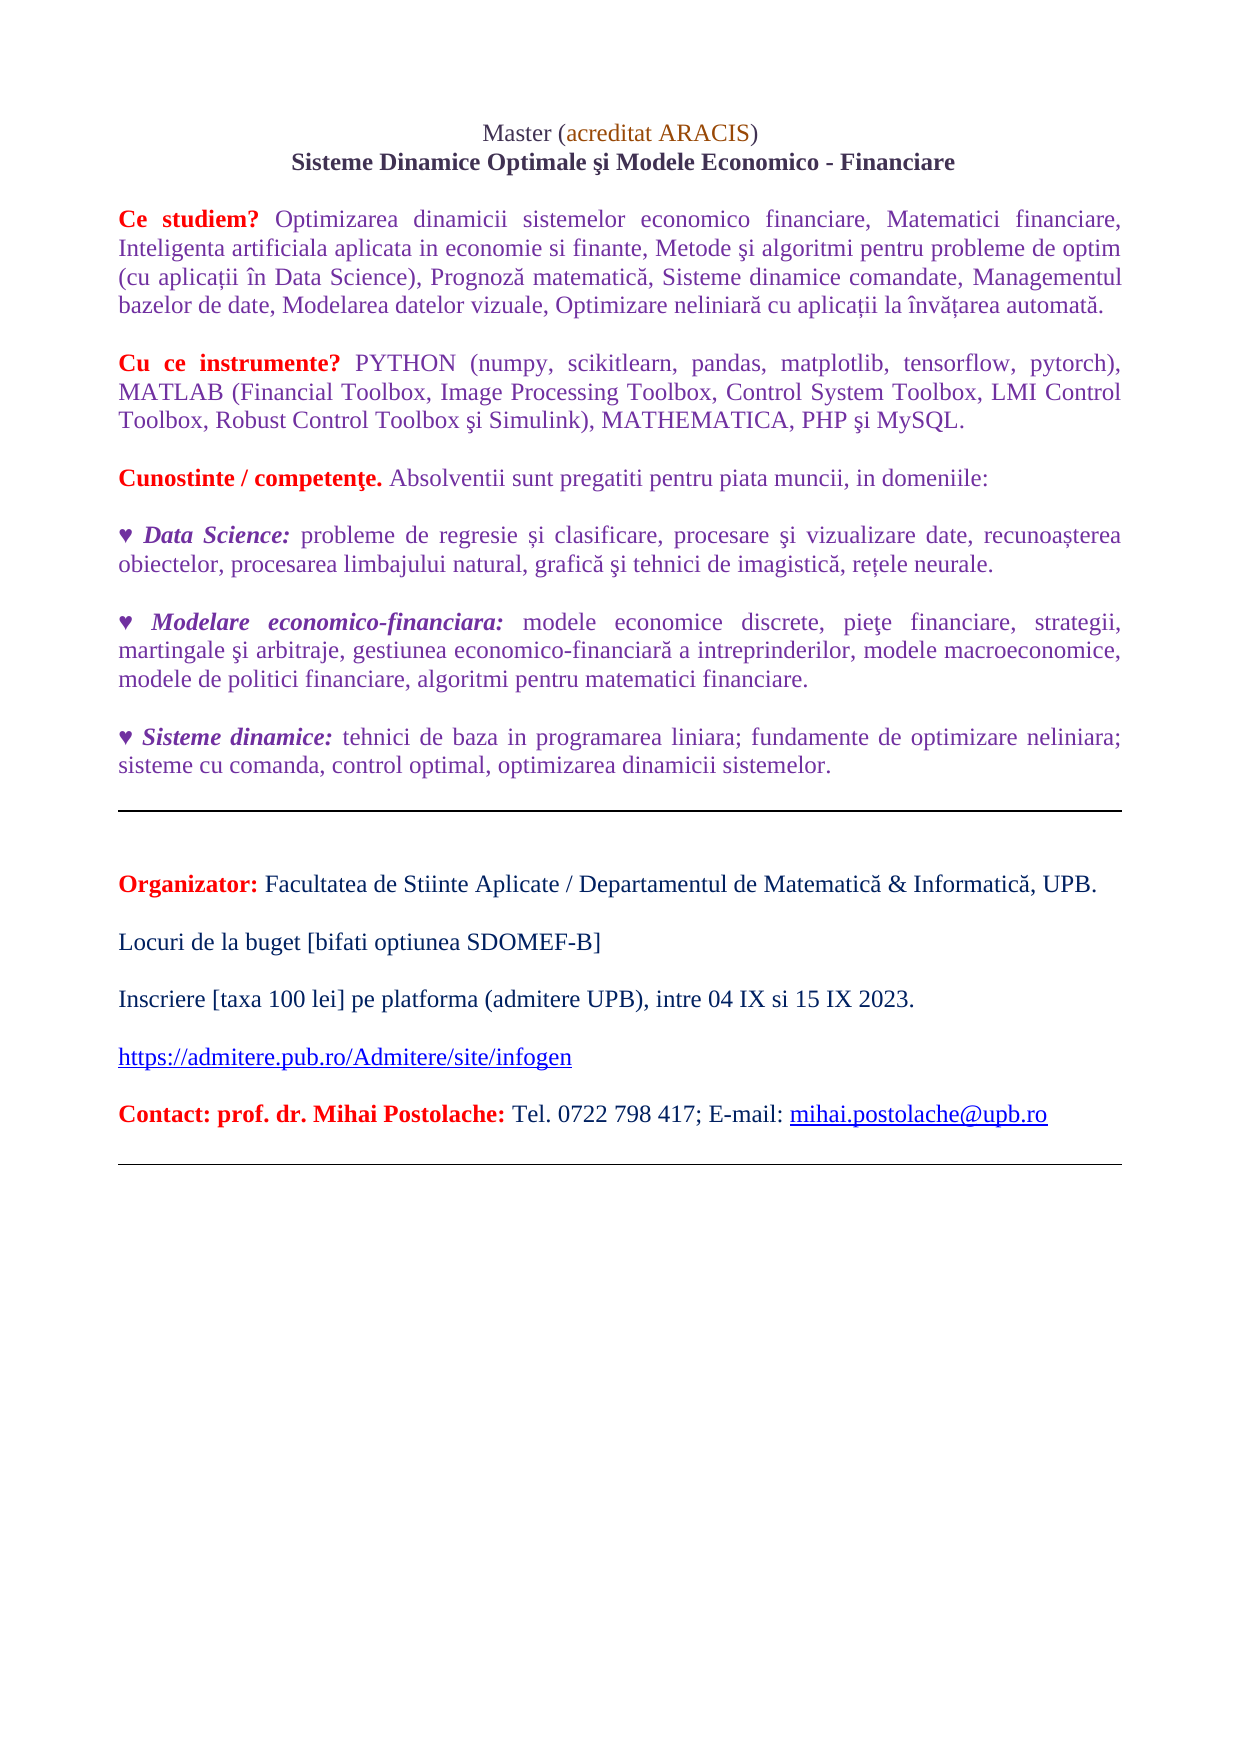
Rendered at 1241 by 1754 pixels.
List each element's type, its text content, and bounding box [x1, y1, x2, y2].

text Cunostinte / competenţe. Absolventii sunt pregatiti pentru piata muncii, in domeniile: [118, 463, 1122, 492]
text Contact: prof. dr. Mihai Postolache: Tel. 0722 798 417; E-mail: mihai.postolache@upb.ro [118, 1099, 1122, 1128]
text Organizator: Facultatea de Stiinte Aplicate / Departamentul de Matematică & Informatică, UPB. [118, 869, 1122, 898]
text Inscriere [taxa 100 lei] pe platforma (admitere UPB), intre 04 IX si 15 IX 2023. [118, 984, 1122, 1013]
text Master (acreditat ARACIS) [118, 118, 1122, 147]
text https://admitere.pub.ro/Admitere/site/infogen [118, 1042, 1122, 1071]
text Ce studiem? Optimizarea dinamicii sistemelor economico financiare, Matematici financiare, Inteligenta artificiala aplicata in economie si finante, Metode şi algoritmi pentru probleme de optim (cu aplicații în Data Science), Prognoză matematică, Sisteme dinamice comandate, Managementul bazelor de date, Modelarea datelor vizuale, Optimizare neliniară cu aplicații la învățarea automată. [118, 176, 1122, 319]
text Locuri de la buget [bifati optiunea SDOMEF-B] [118, 927, 1122, 956]
text ♥ Modelare economico-financiara: modele economice discrete, pieţe financiare, strategii, martingale şi arbitraje, gestiunea economico-financiară a intreprinderilor, modele macroeconomice, modele de politici financiare, algoritmi pentru matematici financiare. [118, 607, 1122, 693]
text ♥ Sisteme dinamice: tehnici de baza in programarea liniara; fundamente de optimizare neliniara; sisteme cu comanda, control optimal, optimizarea dinamicii sistemelor. [118, 722, 1122, 779]
text ♥ Data Science: probleme de regresie și clasificare, procesare şi vizualizare date, recunoașterea obiectelor, procesarea limbajului natural, grafică şi tehnici de imagistică, rețele neurale. [118, 521, 1122, 578]
text Cu ce instrumente? PYTHON (numpy, scikitlearn, pandas, matplotlib, tensorflow, pytorch), MATLAB (Financial Toolbox, Image Processing Toolbox, Control System Toolbox, LMI Control Toolbox, Robust Control Toolbox şi Simulink), MATHEMATICA, PHP şi MySQL. [118, 319, 1122, 434]
text Sisteme Dinamice Optimale şi Modele Economico - Financiare [118, 147, 1122, 176]
